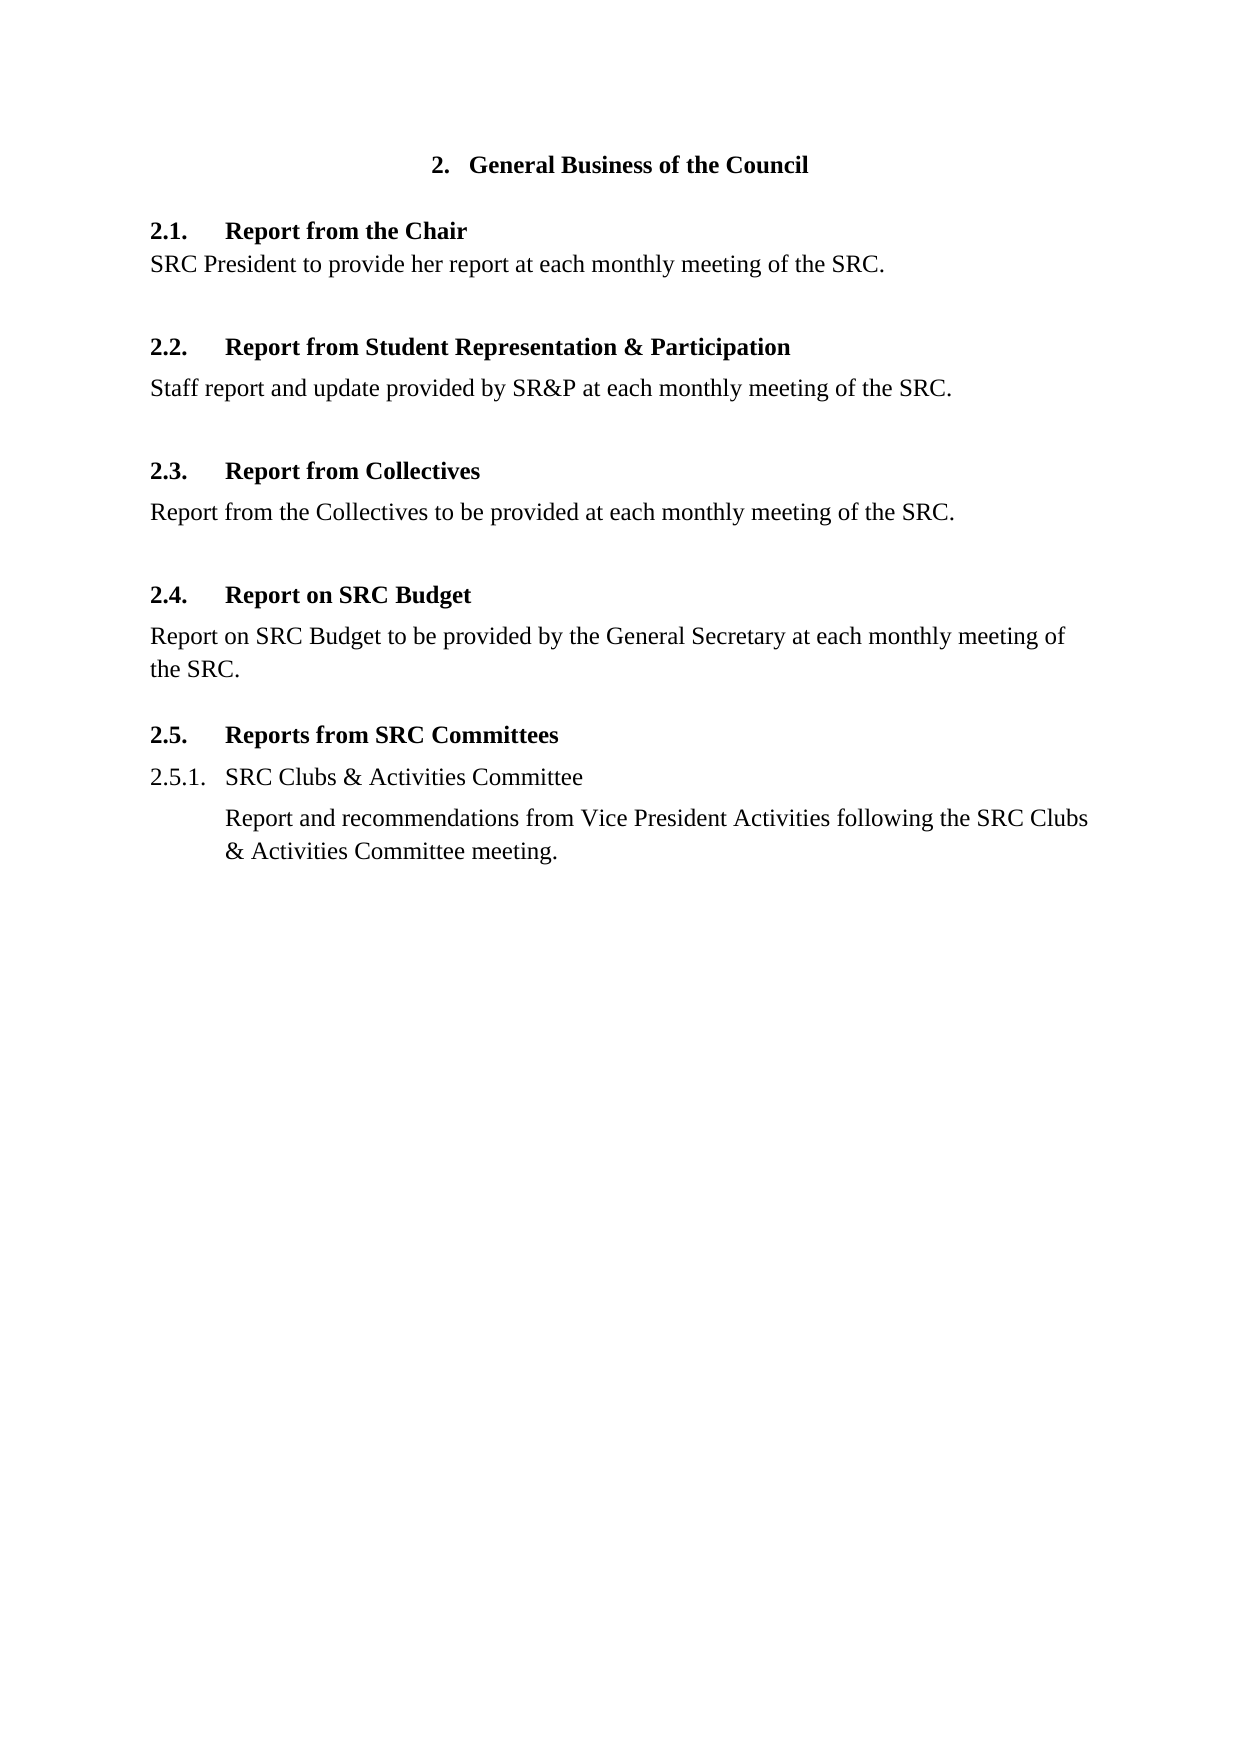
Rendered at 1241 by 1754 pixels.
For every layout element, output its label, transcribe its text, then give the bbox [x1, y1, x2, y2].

list Report from Collectives [150, 456, 1090, 484]
text Staff report and update provided by SR&P at each monthly meeting of the SRC. [150, 373, 1090, 402]
list Report on SRC Budget [150, 580, 1090, 609]
list Report from the Chair [150, 216, 1090, 245]
list General Business of the Council [150, 150, 1090, 179]
text Report on SRC Budget to be provided by the General Secretary at each monthly meeting of the SRC. [150, 621, 1090, 683]
list SRC Clubs & Activities Committee [150, 762, 1090, 790]
list Reports from SRC Committees [150, 720, 1090, 749]
text SRC President to provide her report at each monthly meeting of the SRC. [150, 249, 1090, 278]
list Report from Student Representation & Participation [150, 332, 1090, 361]
text Report and recommendations from Vice President Activities following the SRC Clubs & Activities Committee meeting. [225, 803, 1090, 865]
text Report from the Collectives to be provided at each monthly meeting of the SRC. [150, 497, 1090, 526]
